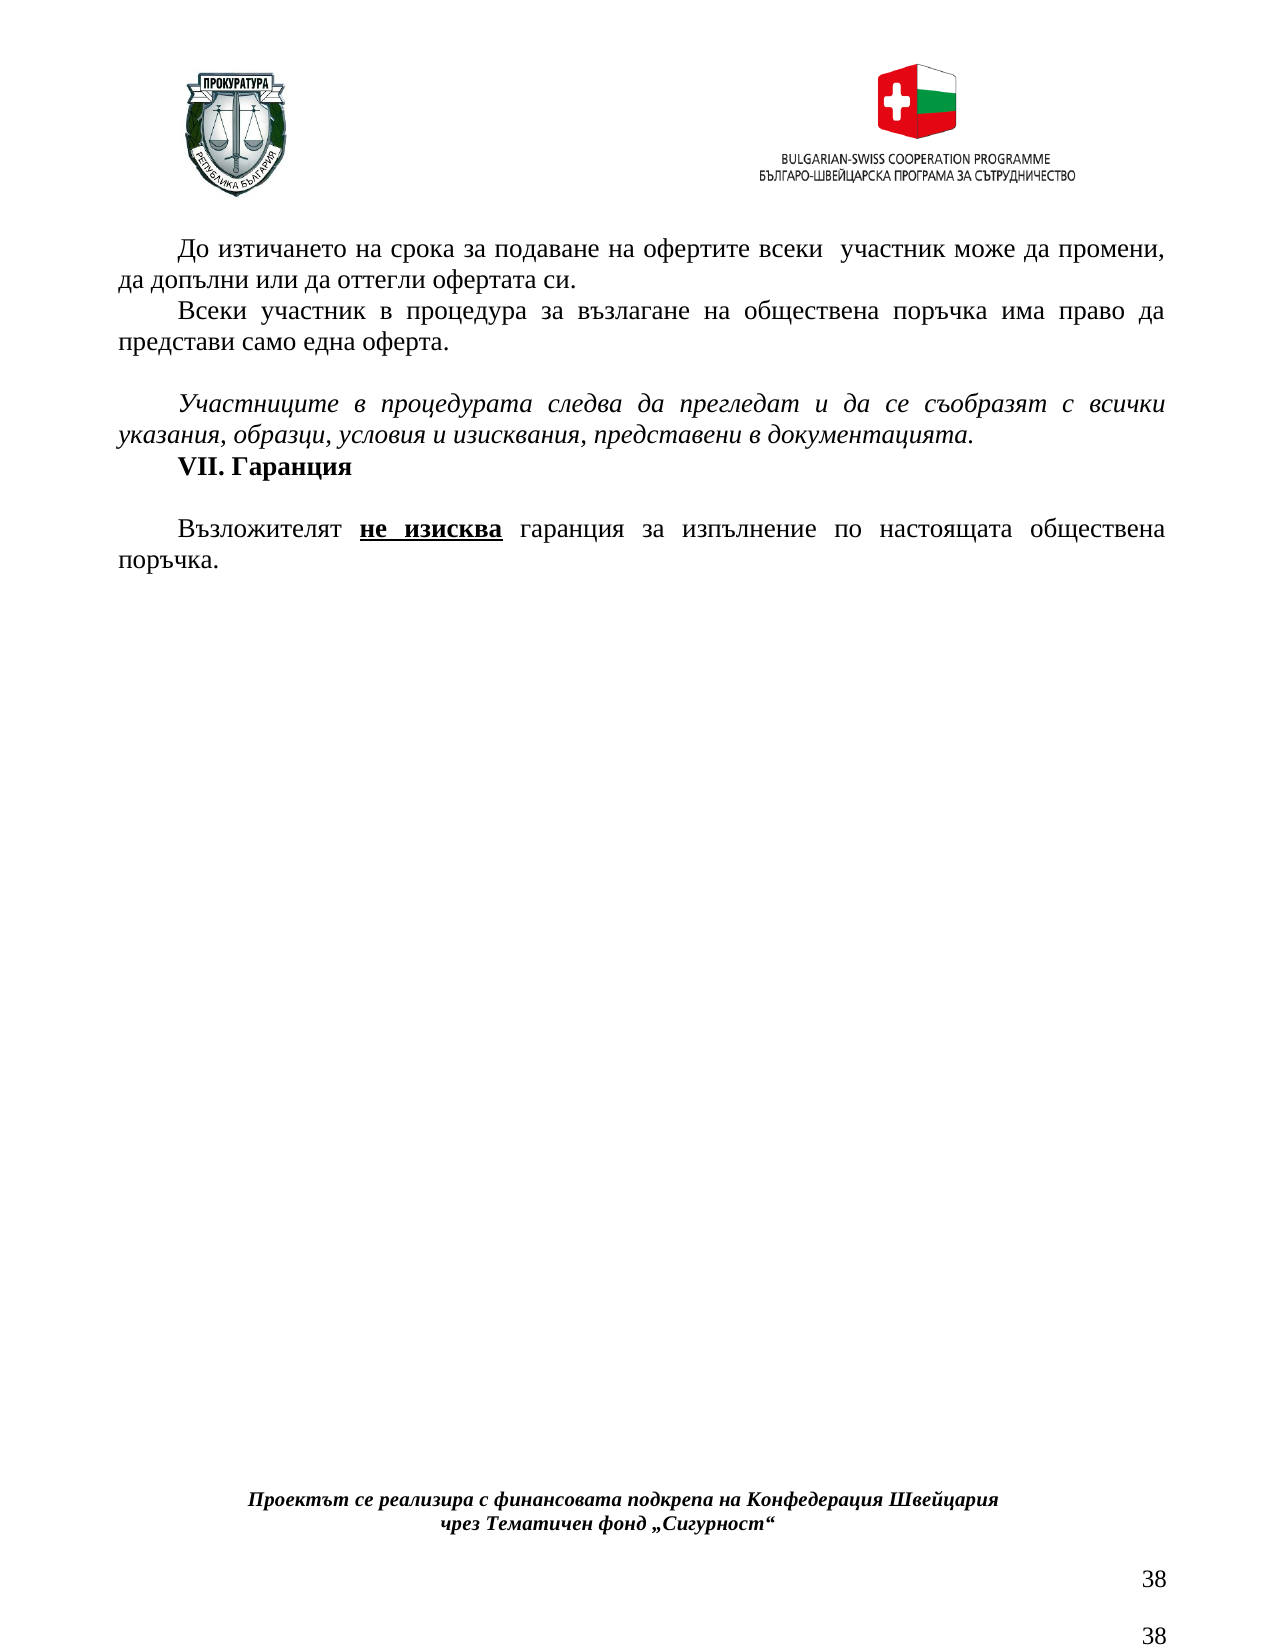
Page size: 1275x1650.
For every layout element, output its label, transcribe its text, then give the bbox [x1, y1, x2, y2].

text Възложителят не изисква гаранция за изпълнение по настоящата обществена поръчка. [118, 512, 1167, 574]
picture [180, 70, 289, 203]
picture [738, 44, 1100, 203]
text Участниците в процедурата следва да прегледат и да се съобразят с всички указания, образци, условия и изисквания, представени в документацията. [118, 387, 1167, 450]
text Всеки участник в процедура за възлагане на обществена поръчка има право да представи само една оферта. [118, 294, 1167, 356]
text До изтичането на срока за подаване на офертите всеки участник може да промени, да допълни или да оттегли офертата си. [118, 232, 1167, 294]
text VII. Гаранция [118, 450, 1167, 481]
